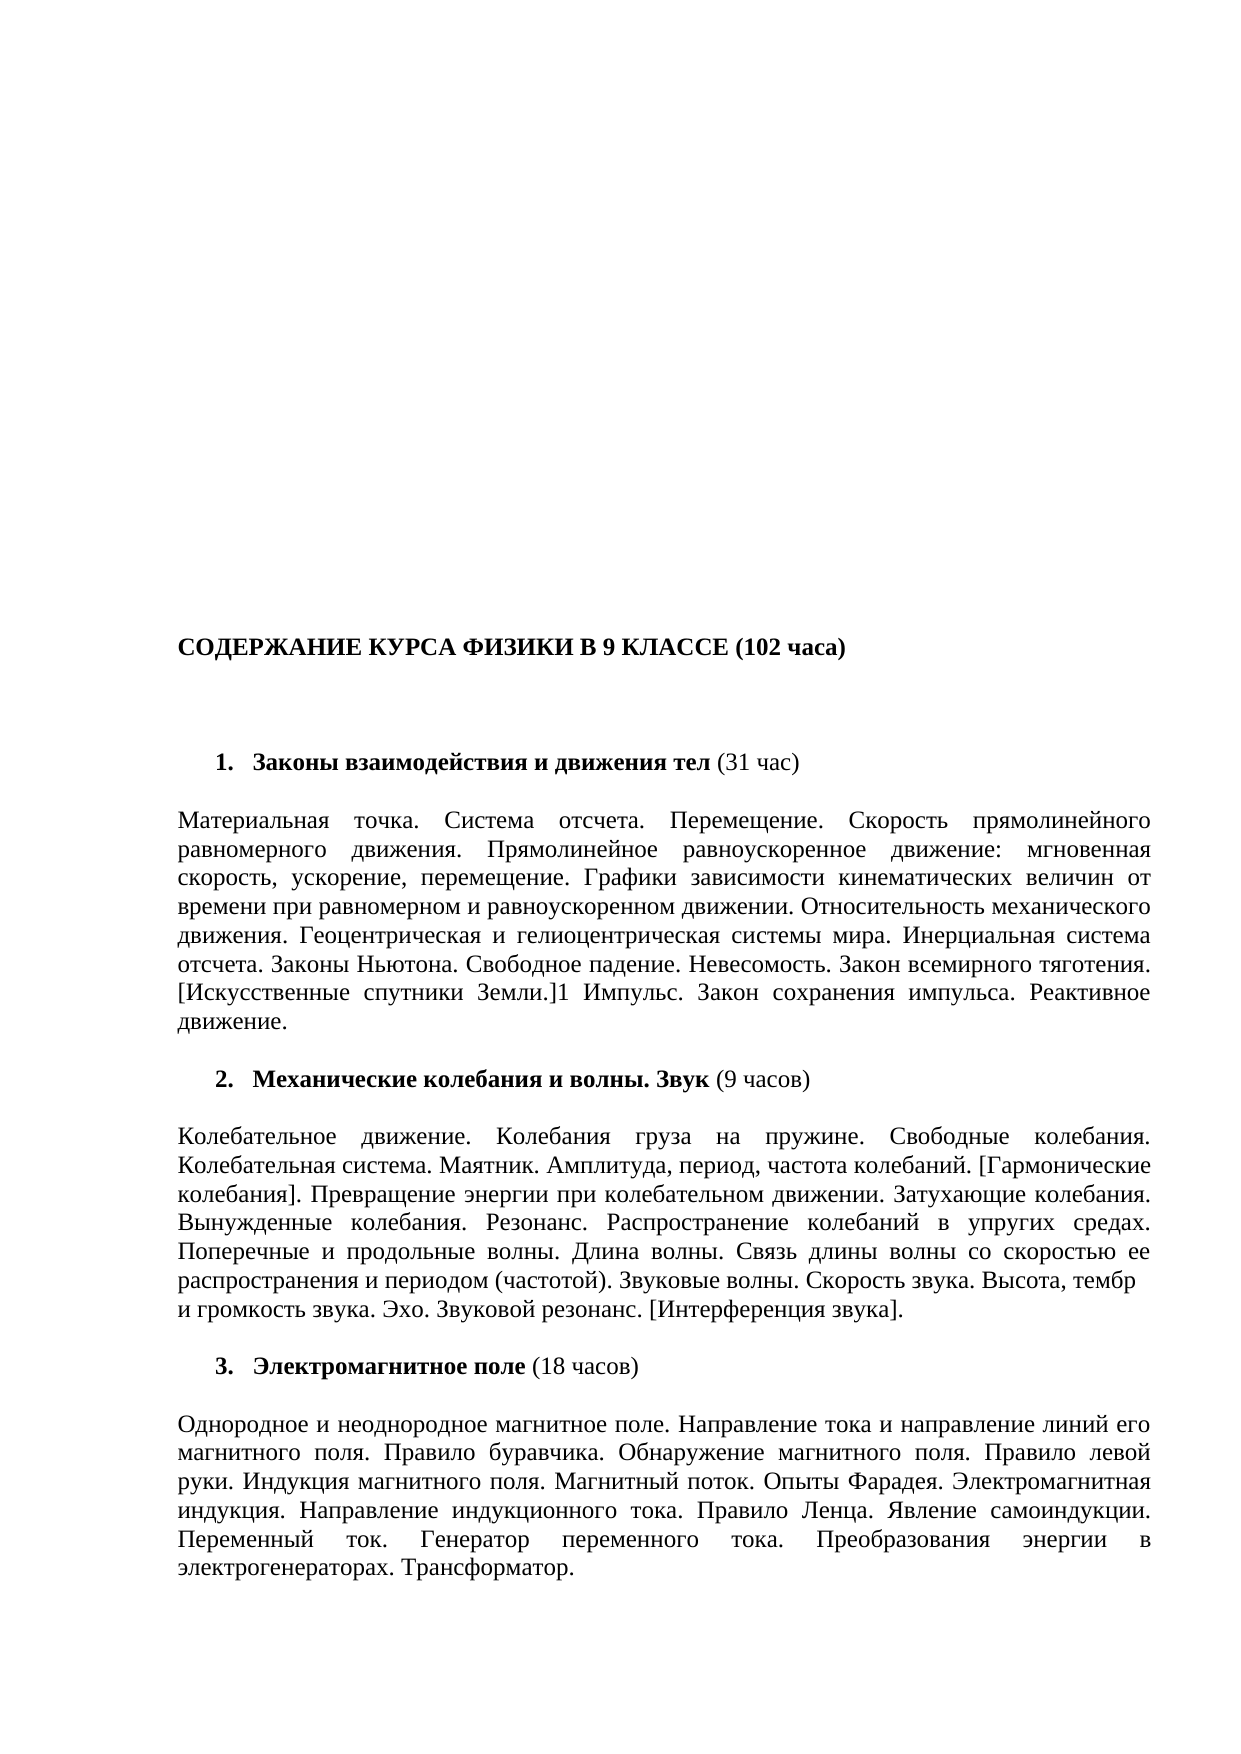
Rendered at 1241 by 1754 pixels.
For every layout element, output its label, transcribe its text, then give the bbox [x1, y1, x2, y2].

text и громкость звука. Эхо. Звуковой резонанс. [Интерференция звука]. [177, 1294, 1152, 1322]
list Электромагнитное поле (18 часов) [215, 1351, 1152, 1380]
text Колебательное движение. Колебания груза на пружине. Свободные колебания. Колебательная система. Маятник. Амплитуда, период, частота колебаний. [Гармонические колебания]. Превращение энергии при колебательном движении. Затухающие колебания. Вынужденные колебания. Резонанс. Распространение колебаний в упругих средах. Поперечные и продольные волны. Длина волны. Связь длины волны со скоростью ее распространения и периодом (частотой). Звуковые волны. Скорость звука. Высота, тембр [177, 1121, 1152, 1294]
list Механические колебания и волны. Звук (9 часов) [215, 1064, 1152, 1092]
list Законы взаимодействия и движения тел (31 час) [215, 747, 1152, 776]
text Однородное и неоднородное магнитное поле. Направление тока и направление линий его магнитного поля. Правило буравчика. Обнаружение магнитного поля. Правило левой руки. Индукция магнитного поля. Магнитный поток. Опыты Фарадея. Электромагнитная индукция. Направление индукционного тока. Правило Ленца. Явление самоиндукции. Переменный ток. Генератор переменного тока. Преобразования энергии в электрогенераторах. Трансформатор. [177, 1409, 1152, 1581]
text Материальная точка. Система отсчета. Перемещение. Скорость прямолинейного равномерного движения. Прямолинейное равноускоренное движение: мгновенная скорость, ускорение, перемещение. Графики зависимости кинематических величин от времени при равномерном и равноускоренном движении. Относительность механического движения. Геоцентрическая и гелиоцентрическая системы мира. Инерциальная система отсчета. Законы Ньютона. Свободное падение. Невесомость. Закон всемирного тяготения. [Искусственные спутники Земли.]1 Импульс. Закон сохранения импульса. Реактивное движение. [177, 805, 1152, 1035]
text СОДЕРЖАНИЕ КУРСА ФИЗИКИ В 9 КЛАССЕ (102 часа) [177, 632, 1152, 661]
